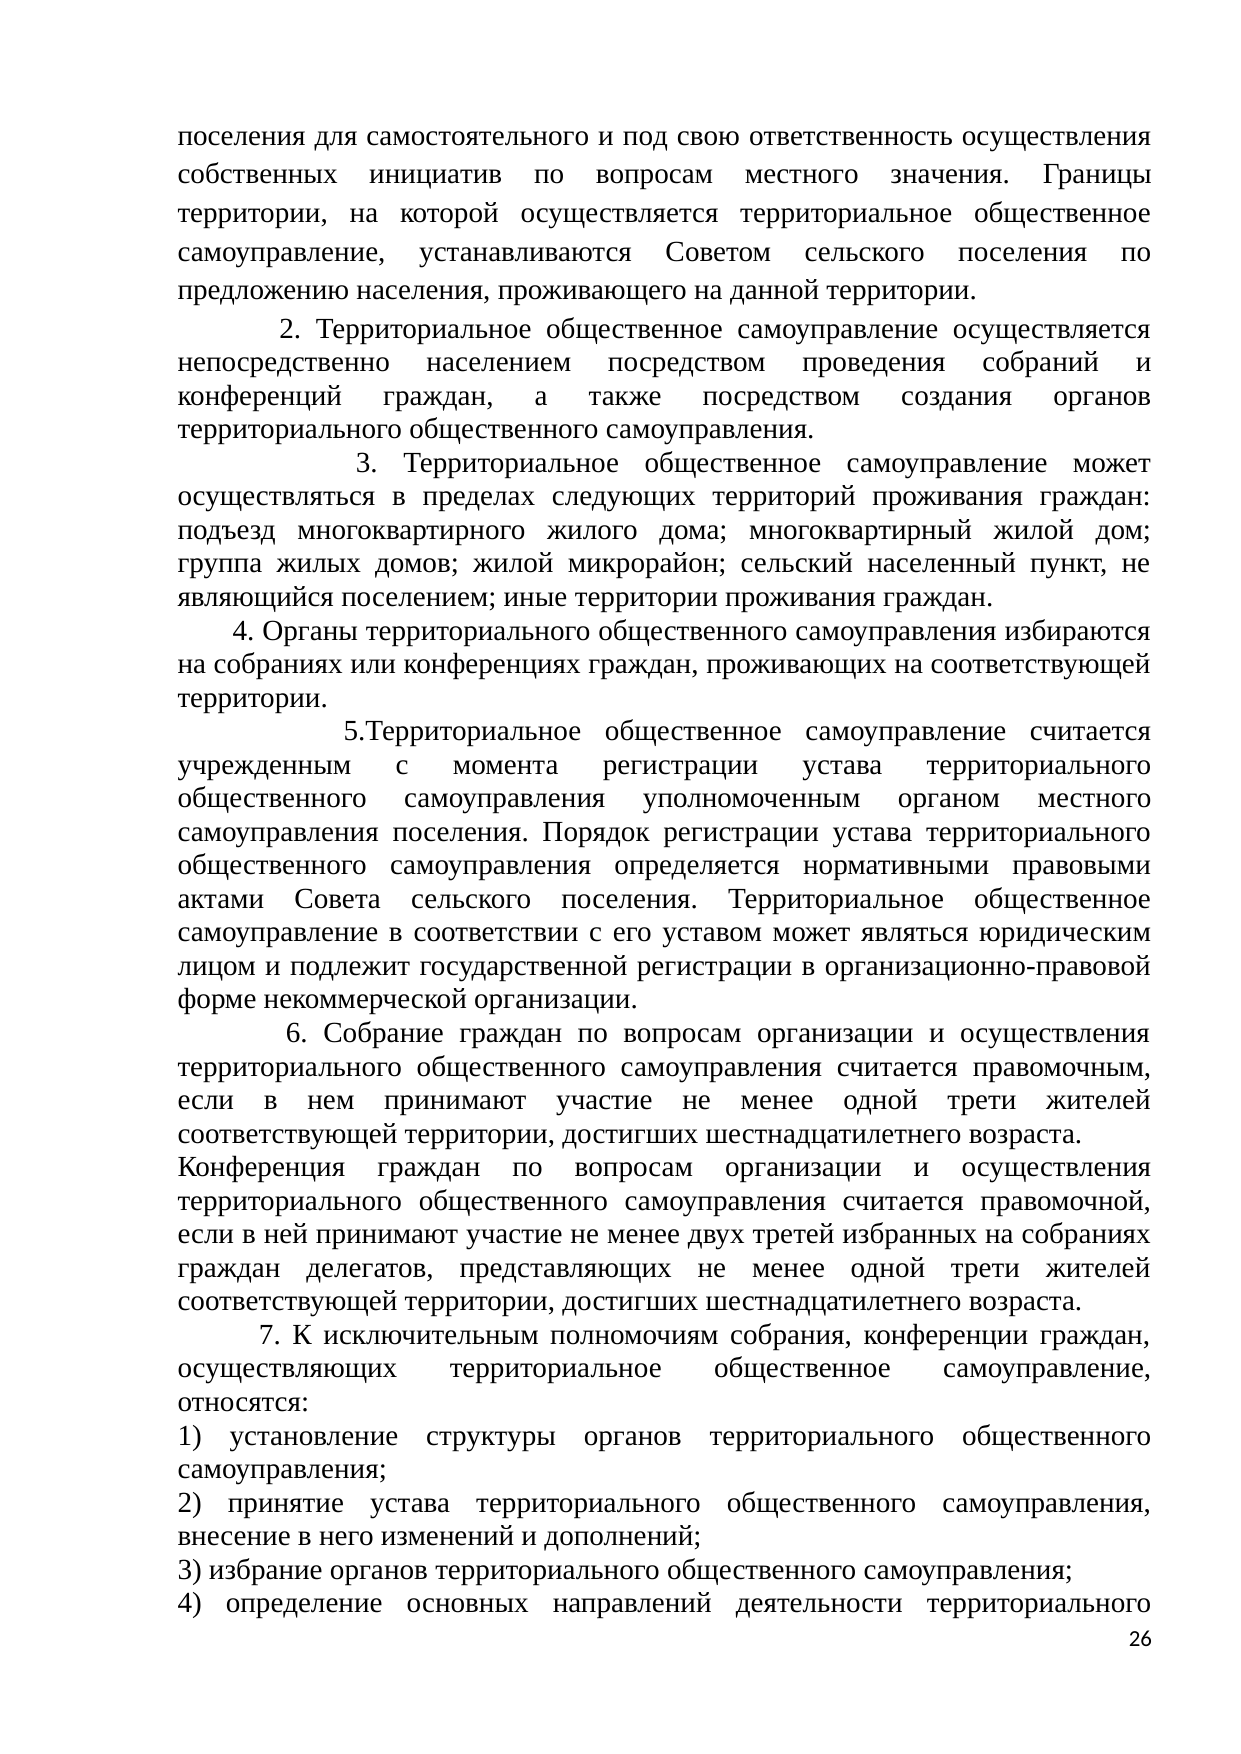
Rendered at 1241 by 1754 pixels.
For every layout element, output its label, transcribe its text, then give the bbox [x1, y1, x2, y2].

text 6. Собрание граждан по вопросам организации и осуществления территориального общественного самоуправления считается правомочным, если в нем принимают участие не менее одной трети жителей соответствующей территории, достигших шестнадцатилетнего возраста. [177, 1015, 1152, 1149]
text 7. К исключительным полномочиям собрания, конференции граждан, осуществляющих территориальное общественное самоуправление, относятся: [177, 1317, 1152, 1418]
text 5.Территориальное общественное самоуправление считается учрежденным с момента регистрации устава территориального общественного самоуправления уполномоченным органом местного самоуправления поселения. Порядок регистрации устава территориального общественного самоуправления определяется нормативными правовыми актами Совета сельского поселения. Территориальное общественное самоуправление в соответствии с его уставом может являться юридическим лицом и подлежит государственной регистрации в организационно-правовой форме некоммерческой организации. [177, 713, 1152, 1015]
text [177, 118, 1152, 306]
text 4. Органы территориального общественного самоуправления избираются на собраниях или конференциях граждан, проживающих на соответствующей территории. [177, 613, 1152, 713]
text 2. Территориальное общественное самоуправление осуществляется непосредственно населением посредством проведения собраний и конференций граждан, а также посредством создания органов территориального общественного самоуправления. [177, 311, 1152, 445]
text 3) избрание органов территориального общественного самоуправления; [177, 1552, 1152, 1585]
text Конференция граждан по вопросам организации и осуществления территориального общественного самоуправления считается правомочной, если в ней принимают участие не менее двух третей избранных на собраниях граждан делегатов, представляющих не менее одной трети жителей соответствующей территории, достигших шестнадцатилетнего возраста. [177, 1149, 1152, 1317]
text 3. Территориальное общественное самоуправление может осуществляться в пределах следующих территорий проживания граждан: подъезд многоквартирного жилого дома; многоквартирный жилой дом; группа жилых домов; жилой микрорайон; сельский населенный пункт, не являющийся поселением; иные территории проживания граждан. [177, 445, 1152, 613]
text 2) принятие устава территориального общественного самоуправления, внесение в него изменений и дополнений; [177, 1485, 1152, 1552]
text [177, 1585, 1152, 1619]
text 1) установление структуры органов территориального общественного самоуправления; [177, 1418, 1152, 1485]
